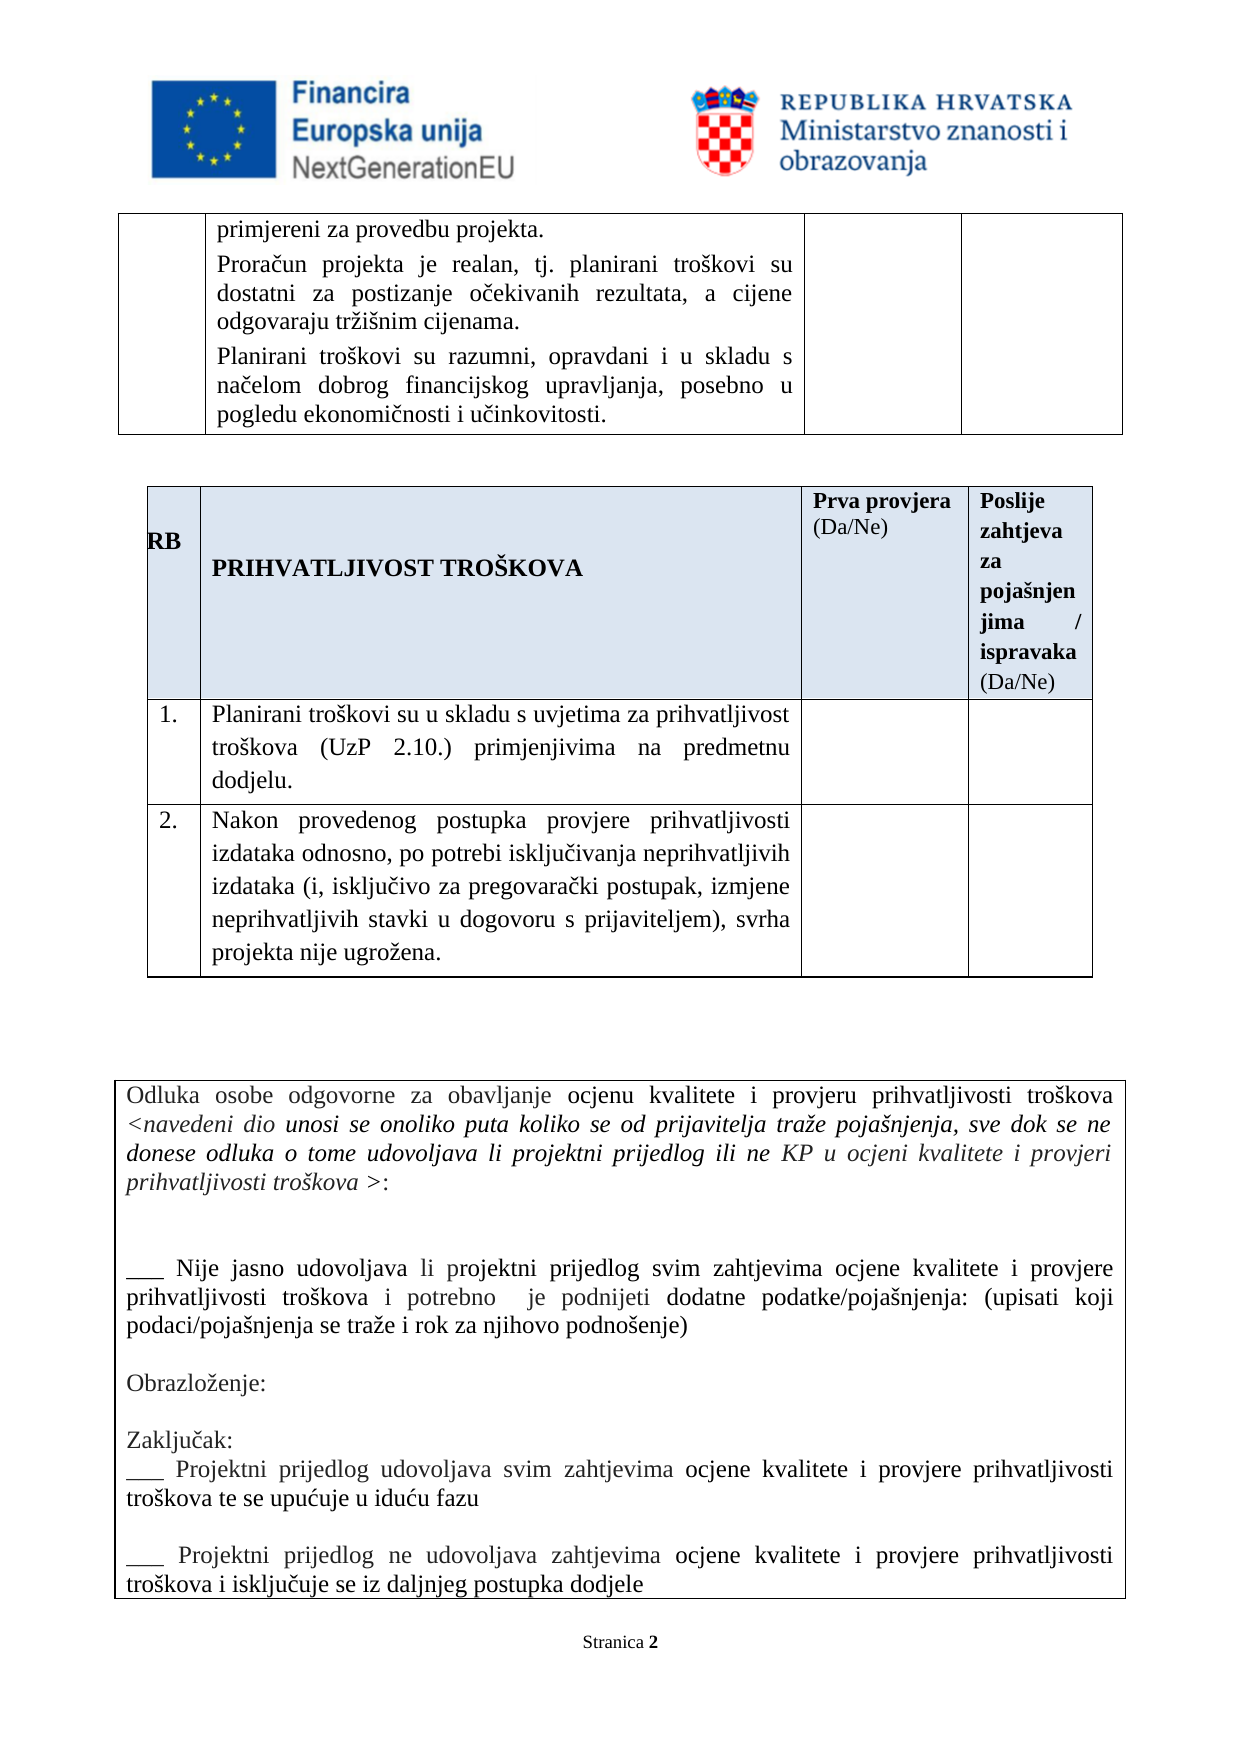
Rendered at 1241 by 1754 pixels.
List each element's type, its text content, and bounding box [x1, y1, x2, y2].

table_cell [802, 700, 968, 804]
table_cell [802, 805, 968, 976]
picture [147, 75, 537, 185]
table_cell 2. [148, 805, 200, 976]
table_cell [962, 214, 1122, 434]
table_header Prva provjera (Da/Ne) [802, 487, 968, 698]
table_header PRIHVATLJIVOST TROŠKOVA [201, 487, 801, 698]
table_cell [969, 805, 1092, 976]
table_cell 4. [119, 214, 205, 434]
table_header RB [148, 487, 200, 698]
table_cell [805, 214, 961, 434]
table_cell Planirani troškovi su u skladu s uvjetima za prihvatljivost troškova (UzP 2.10.) primjenjivima na predmetnu dodjelu. [201, 700, 801, 804]
picture [681, 73, 1086, 185]
table_cell [969, 700, 1092, 804]
table_cell Nakon provedenog postupka provjere prihvatljivosti izdataka odnosno, po potrebi isključivanja neprihvatljivih izdataka (i, isključivo za pregovarački postupak, izmjene neprihvatljivih stavki u dogovoru s prijaviteljem), svrha projekta nije ugrožena. [201, 805, 801, 976]
table_header Poslije zahtjeva za pojašnjenjima / ispravaka (Da/Ne) [969, 487, 1092, 698]
table_cell 1. [148, 700, 200, 804]
